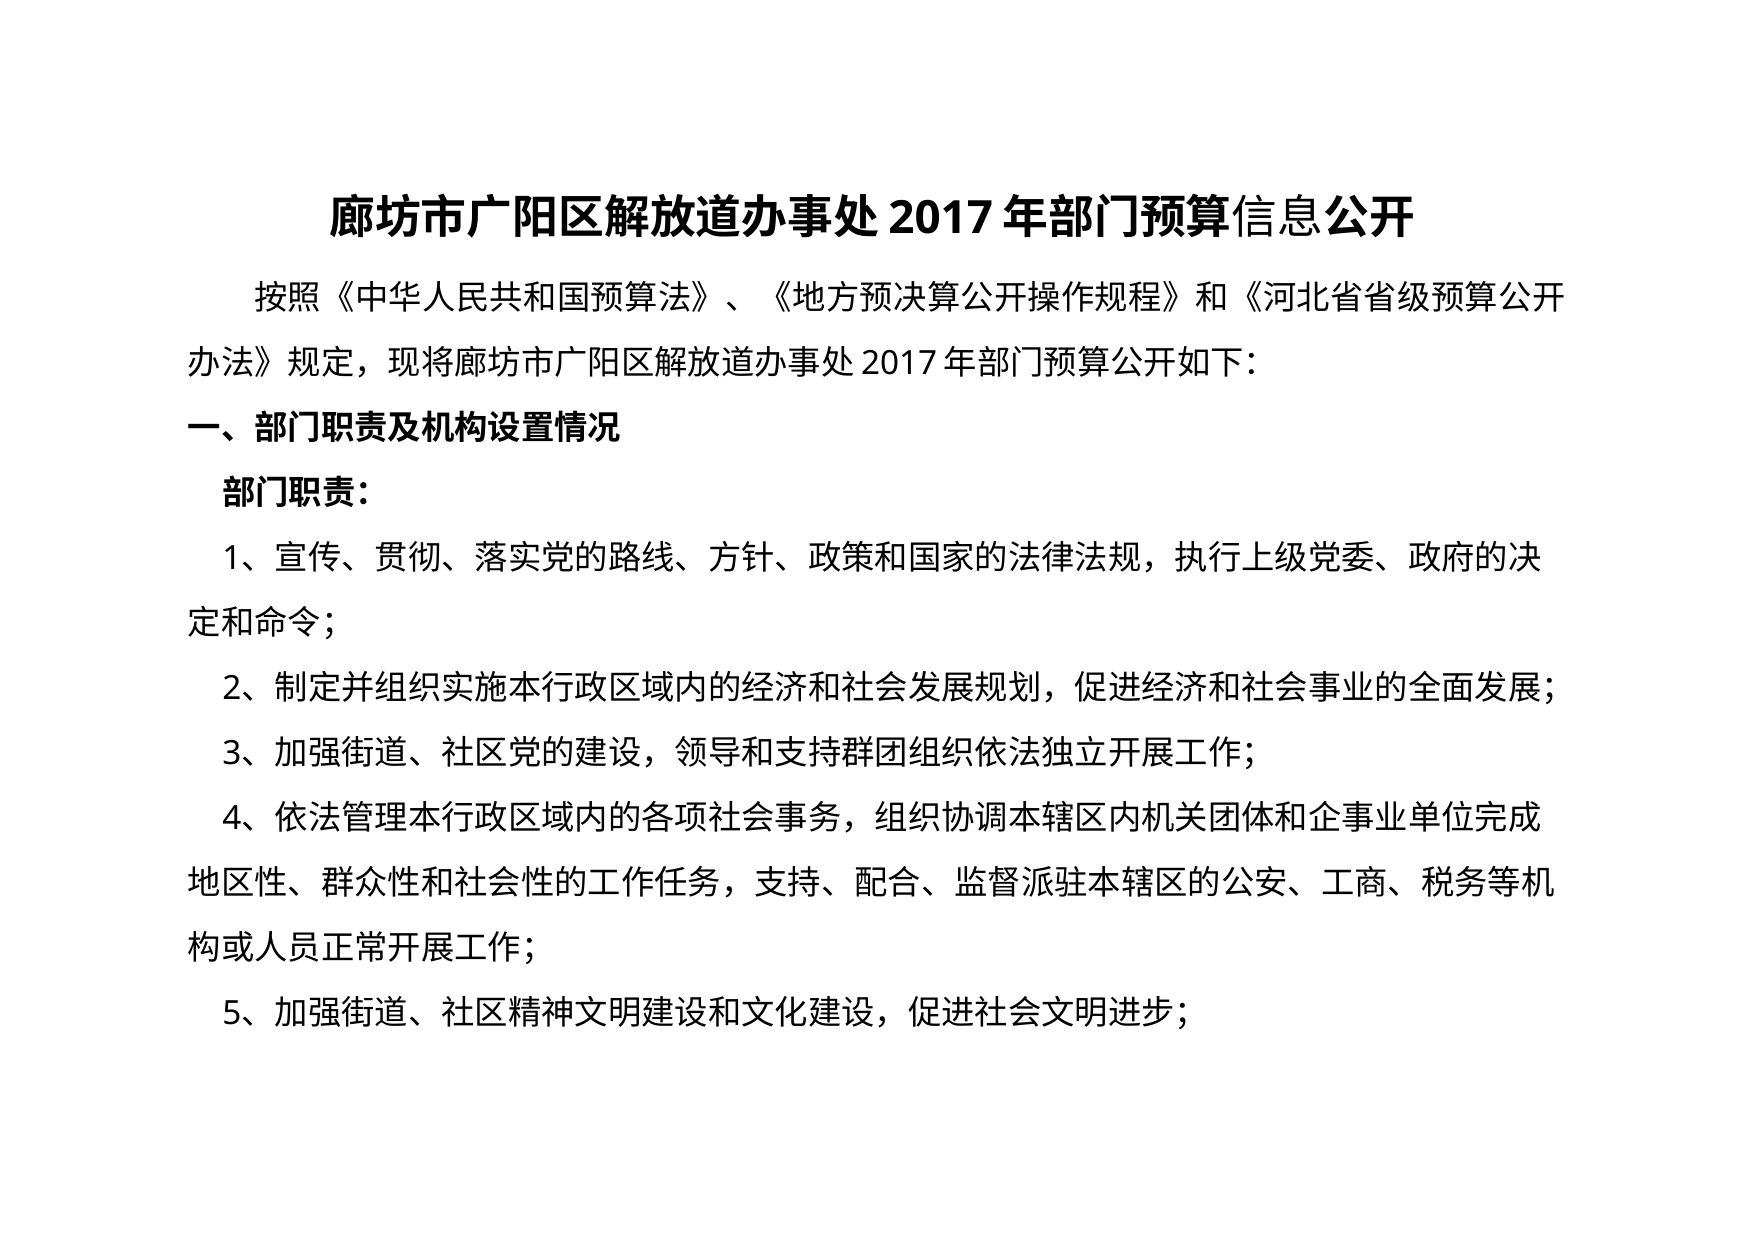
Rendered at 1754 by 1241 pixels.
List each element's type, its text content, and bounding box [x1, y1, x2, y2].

text 按照《中华人民共和国预算法》、《地方预决算公开操作规程》和《河北省省级预算公开办法》规定，现将廊坊市广阳区解放道办事处2017年部门预算公开如下： [187, 263, 1566, 393]
text 廊坊市广阳区解放道办事处2017年部门预算信息公开 [187, 165, 1566, 263]
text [187, 393, 1566, 1043]
